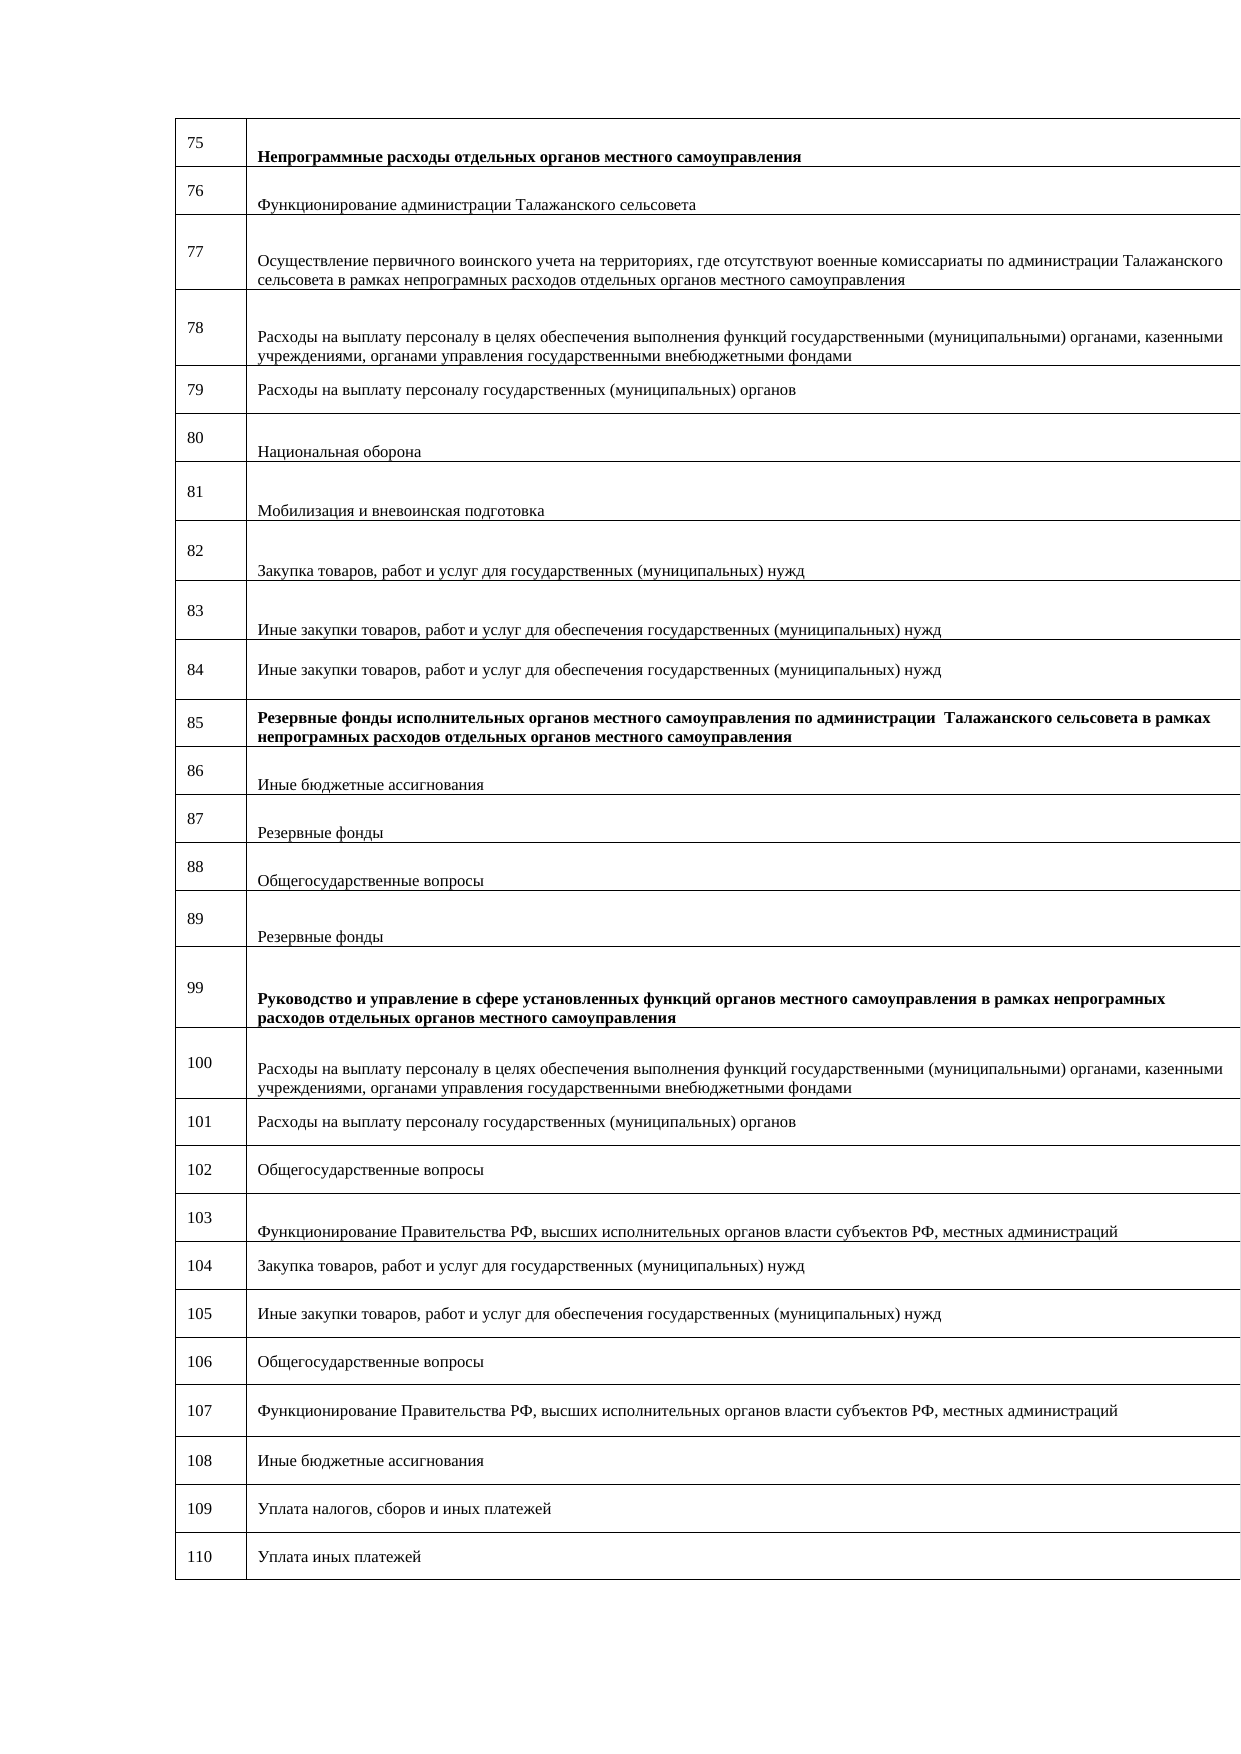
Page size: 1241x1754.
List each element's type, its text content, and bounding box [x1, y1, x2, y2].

table_cell Расходы на выплату персоналу государственных (муниципальных) органов [247, 1099, 1240, 1145]
table_cell Национальная оборона [247, 414, 1240, 461]
table_cell 101 [176, 1099, 246, 1145]
table_cell 80 [176, 414, 246, 461]
table_cell Иные бюджетные ассигнования [247, 1437, 1240, 1484]
table_cell 100 [176, 1028, 246, 1097]
table_cell 83 [176, 581, 246, 639]
table_cell Мобилизация и вневоинская подготовка [247, 462, 1240, 520]
table_cell Резервные фонды [247, 891, 1240, 946]
table_cell 103 [176, 1194, 246, 1241]
table_cell Уплата налогов, сборов и иных платежей [247, 1485, 1240, 1532]
table_cell 78 [176, 290, 246, 365]
table_cell 75 [176, 119, 246, 166]
table_cell 105 [176, 1290, 246, 1337]
table_cell Общегосударственные вопросы [247, 843, 1240, 890]
table_cell Резервные фонды исполнительных органов местного самоуправления по администрации Талажанского сельсовета в рамках непрограмных расходов отдельных органов местного самоуправления [247, 700, 1240, 746]
table_cell Закупка товаров, работ и услуг для государственных (муниципальных) нужд [247, 1242, 1240, 1289]
table_cell 77 [176, 215, 246, 289]
table_cell 108 [176, 1437, 246, 1484]
table_cell 99 [176, 947, 246, 1027]
table_cell Уплата иных платежей [247, 1533, 1240, 1579]
table_cell 85 [176, 700, 246, 746]
table_cell 88 [176, 843, 246, 890]
table_cell 87 [176, 795, 246, 842]
table_cell Общегосударственные вопросы [247, 1338, 1240, 1384]
table_cell 86 [176, 747, 246, 794]
table_cell 107 [176, 1385, 246, 1436]
table_cell Иные закупки товаров, работ и услуг для обеспечения государственных (муниципальных) нужд [247, 1290, 1240, 1337]
table_cell 104 [176, 1242, 246, 1289]
table_cell 106 [176, 1338, 246, 1384]
table_cell 109 [176, 1485, 246, 1532]
table_cell Расходы на выплату персоналу в целях обеспечения выполнения функций государственными (муниципальными) органами, казенными учреждениями, органами управления государственными внебюджетными фондами [247, 1028, 1240, 1097]
table_cell 89 [176, 891, 246, 946]
table_cell Расходы на выплату персоналу в целях обеспечения выполнения функций государственными (муниципальными) органами, казенными учреждениями, органами управления государственными внебюджетными фондами [247, 290, 1240, 365]
table_cell 76 [176, 167, 246, 214]
table_cell Закупка товаров, работ и услуг для государственных (муниципальных) нужд [247, 521, 1240, 580]
table_cell Иные закупки товаров, работ и услуг для обеспечения государственных (муниципальных) нужд [247, 640, 1240, 698]
table_cell Функционирование Правительства РФ, высших исполнительных органов власти субъектов РФ, местных администраций [247, 1385, 1240, 1436]
table_cell 79 [176, 366, 246, 413]
table_cell Функционирование администрации Талажанского сельсовета [247, 167, 1240, 214]
table_cell Руководство и управление в сфере установленных функций органов местного самоуправления в рамках непрограмных расходов отдельных органов местного самоуправления [247, 947, 1240, 1027]
table_cell Расходы на выплату персоналу государственных (муниципальных) органов [247, 366, 1240, 413]
table_cell 81 [176, 462, 246, 520]
table_cell Общегосударственные вопросы [247, 1146, 1240, 1193]
table_cell Функционирование Правительства РФ, высших исполнительных органов власти субъектов РФ, местных администраций [247, 1194, 1240, 1241]
table_cell Непрограммные расходы отдельных органов местного самоуправления [247, 119, 1240, 166]
table_cell Осуществление первичного воинского учета на территориях, где отсутствуют военные комиссариаты по администрации Талажанского сельсовета в рамках непрограмных расходов отдельных органов местного самоуправления [247, 215, 1240, 289]
table_cell 110 [176, 1533, 246, 1579]
table_cell Иные бюджетные ассигнования [247, 747, 1240, 794]
table_cell 82 [176, 521, 246, 580]
table_cell Иные закупки товаров, работ и услуг для обеспечения государственных (муниципальных) нужд [247, 581, 1240, 639]
table_cell Резервные фонды [247, 795, 1240, 842]
table_cell 84 [176, 640, 246, 698]
table_cell 102 [176, 1146, 246, 1193]
